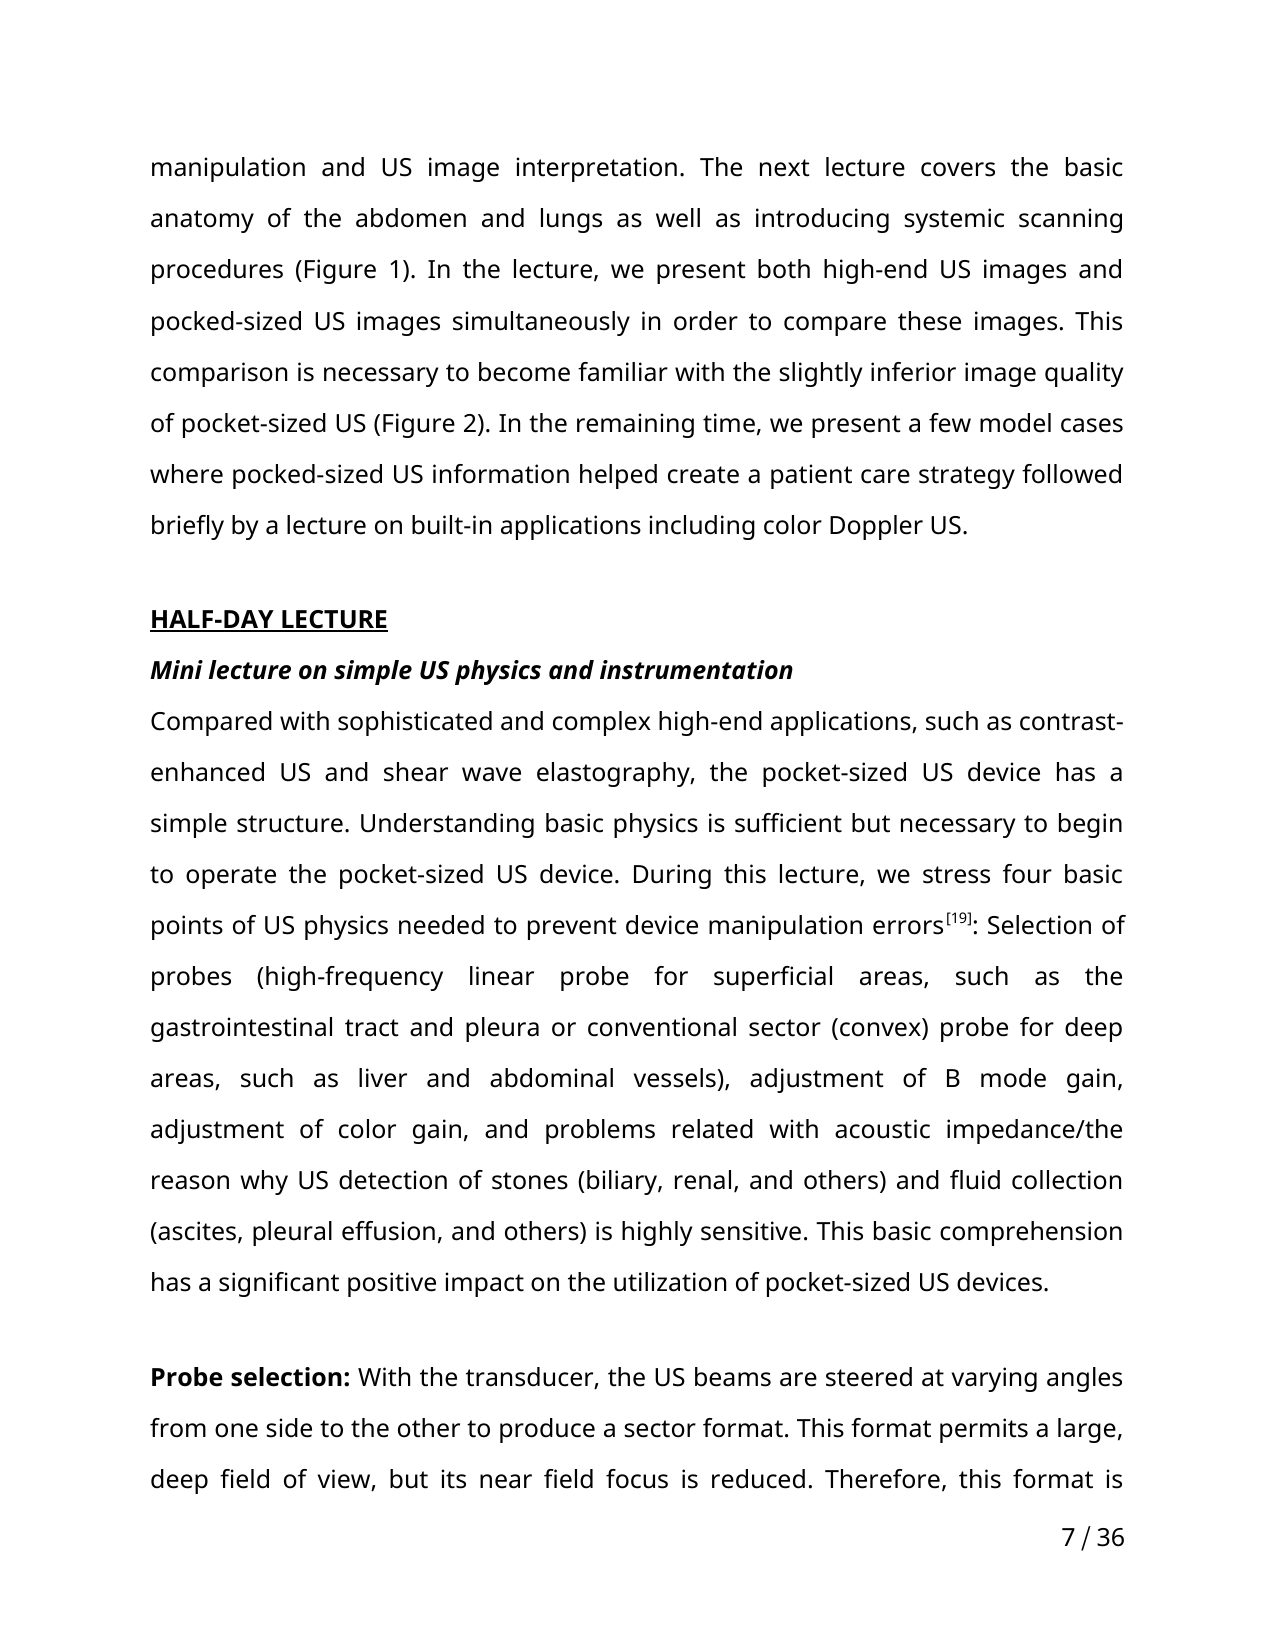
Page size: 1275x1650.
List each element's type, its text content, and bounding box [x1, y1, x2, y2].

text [150, 1359, 1125, 1495]
text Mini lecture on simple US physics and instrumentation [150, 652, 1125, 687]
text Compared with sophisticated and complex high-end applications, such as contrast-enhanced US and shear wave elastography, the pocket-sized US device has a simple structure. Understanding basic physics is sufficient but necessary to begin to operate the pocket-sized US device. During this lecture, we stress four basic points of US physics needed to prevent device manipulation errors[19]: Selection of probes (high-frequency linear probe for superficial areas, such as the gastrointestinal tract and pleura or conventional sector (convex) probe for deep areas, such as liver and abdominal vessels), adjustment of B mode gain, adjustment of color gain, and problems related with acoustic impedance/the reason why US detection of stones (biliary, renal, and others) and fluid collection (ascites, pleural effusion, and others) is highly sensitive. This basic comprehension has a significant positive impact on the utilization of pocket-sized US devices. [150, 703, 1125, 1299]
text HALF-DAY LECTURE [150, 601, 1125, 636]
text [150, 150, 1125, 541]
